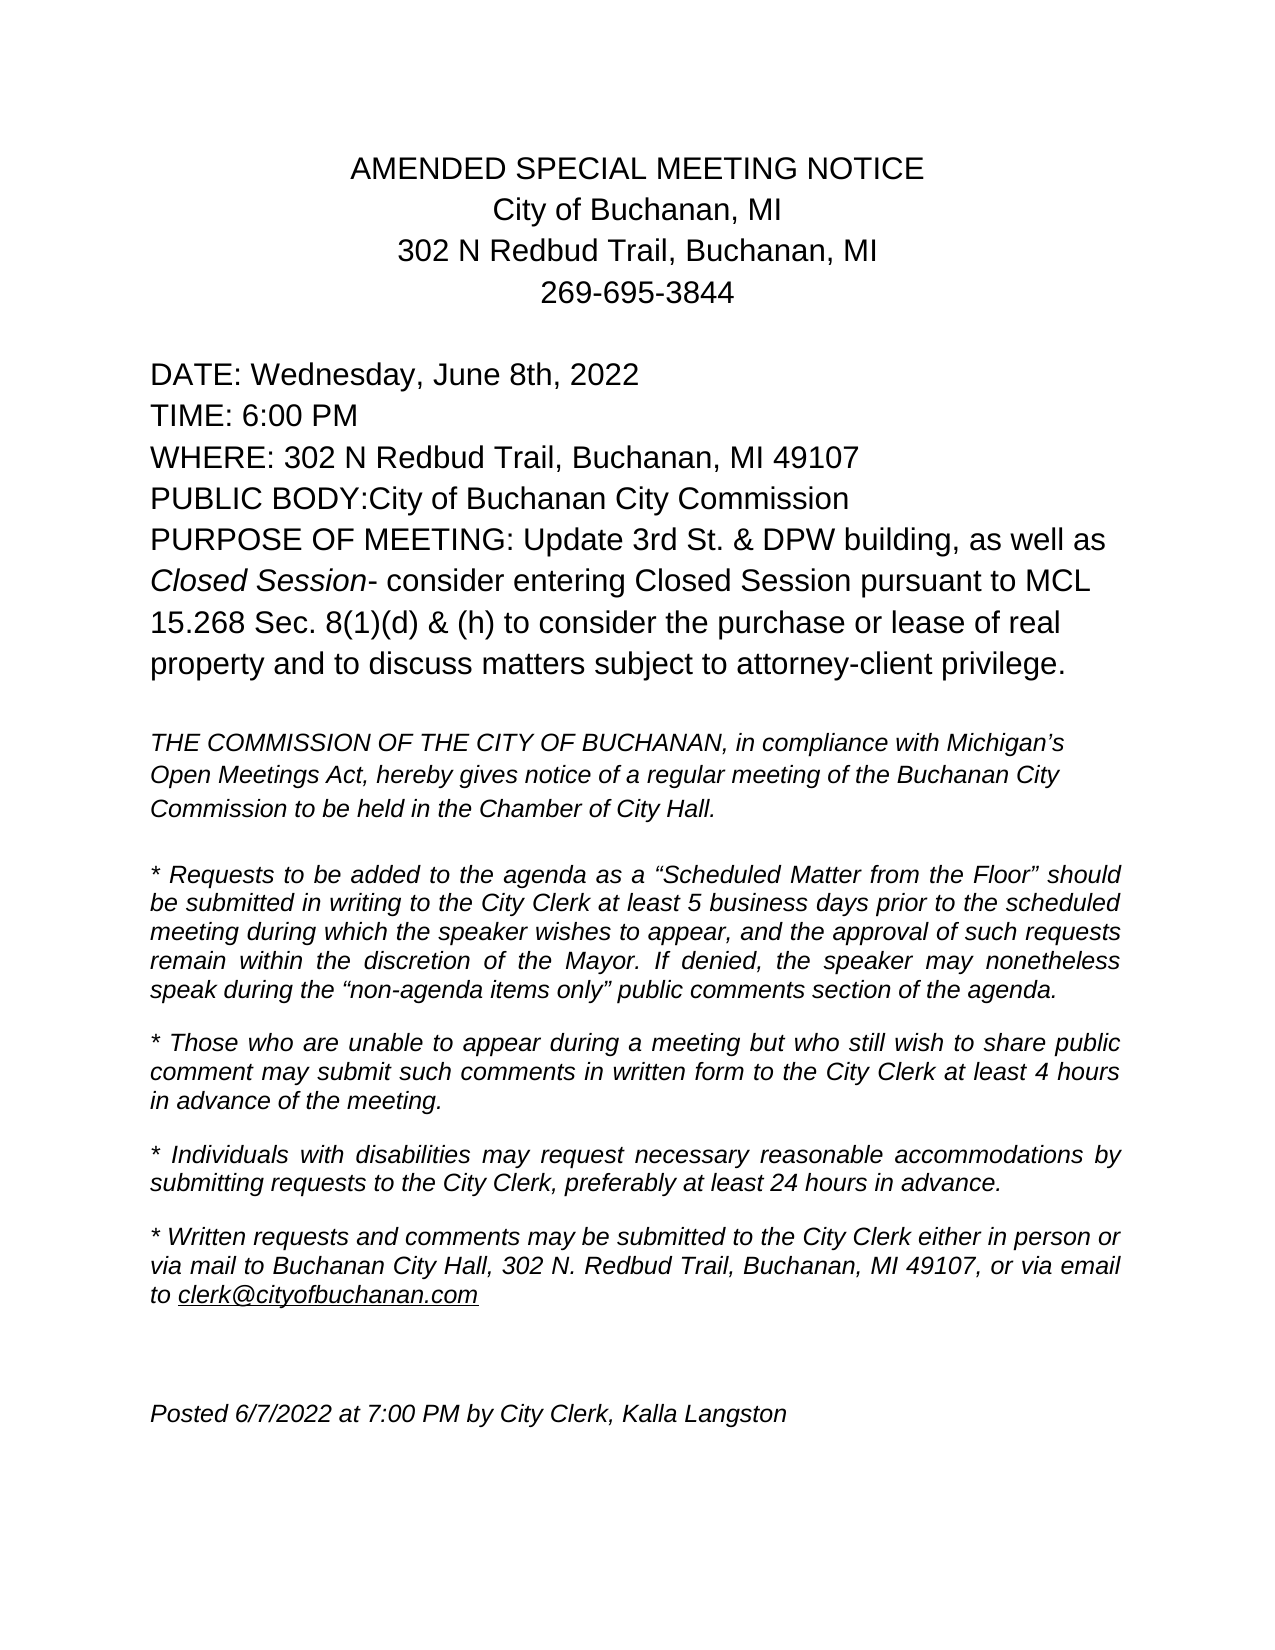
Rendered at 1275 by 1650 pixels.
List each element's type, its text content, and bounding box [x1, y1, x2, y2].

text * Individuals with disabilities may request necessary reasonable accommodations by submitting requests to the City Clerk, preferably at least 24 hours in advance. [150, 1139, 1125, 1197]
text City of Buchanan, MI [150, 191, 1125, 227]
text Posted 6/7/2022 at 7:00 PM by City Clerk, Kalla Langston [150, 1399, 1125, 1428]
text PUBLIC BODY:City of Buchanan City Commission [150, 480, 1125, 516]
text * Requests to be added to the agenda as a “Scheduled Matter from the Floor” should be submitted in writing to the City Clerk at least 5 business days prior to the scheduled meeting during which the speaker wishes to appear, and the approval of such requests remain within the discretion of the Mayor. If denied, the speaker may nonetheless speak during the “non-agenda items only” public comments section of the agenda. [150, 859, 1125, 1003]
text * Written requests and comments may be submitted to the City Clerk either in person or via mail to Buchanan City Hall, 302 N. Redbud Trail, Buchanan, MI 49107, or via email to clerk@cityofbuchanan.com [150, 1222, 1125, 1308]
text AMENDED SPECIAL MEETING NOTICE [150, 150, 1125, 186]
text WHERE: 302 N Redbud Trail, Buchanan, MI 49107 [150, 439, 1125, 475]
text * Those who are unable to appear during a meeting but who still wish to share public comment may submit such comments in written form to the City Clerk at least 4 hours in advance of the meeting. [150, 1028, 1125, 1114]
text THE COMMISSION OF THE CITY OF BUCHANAN, in compliance with Michigan’s Open Meetings Act, hereby gives notice of a regular meeting of the Buchanan City Commission to be held in the Chamber of City Hall. [150, 727, 1125, 822]
text 269-695-3844 [150, 274, 1125, 310]
text TIME: 6:00 PM [150, 397, 1125, 433]
text 302 N Redbud Trail, Buchanan, MI [150, 232, 1125, 268]
text PURPOSE OF MEETING: Update 3rd St. & DPW building, as well as Closed Session- consider entering Closed Session pursuant to MCL 15.268 Sec. 8(1)(d) & (h) to consider the purchase or lease of real property and to discuss matters subject to attorney-client privilege. [150, 521, 1125, 681]
text DATE: Wednesday, June 8th, 2022 [150, 356, 1125, 392]
